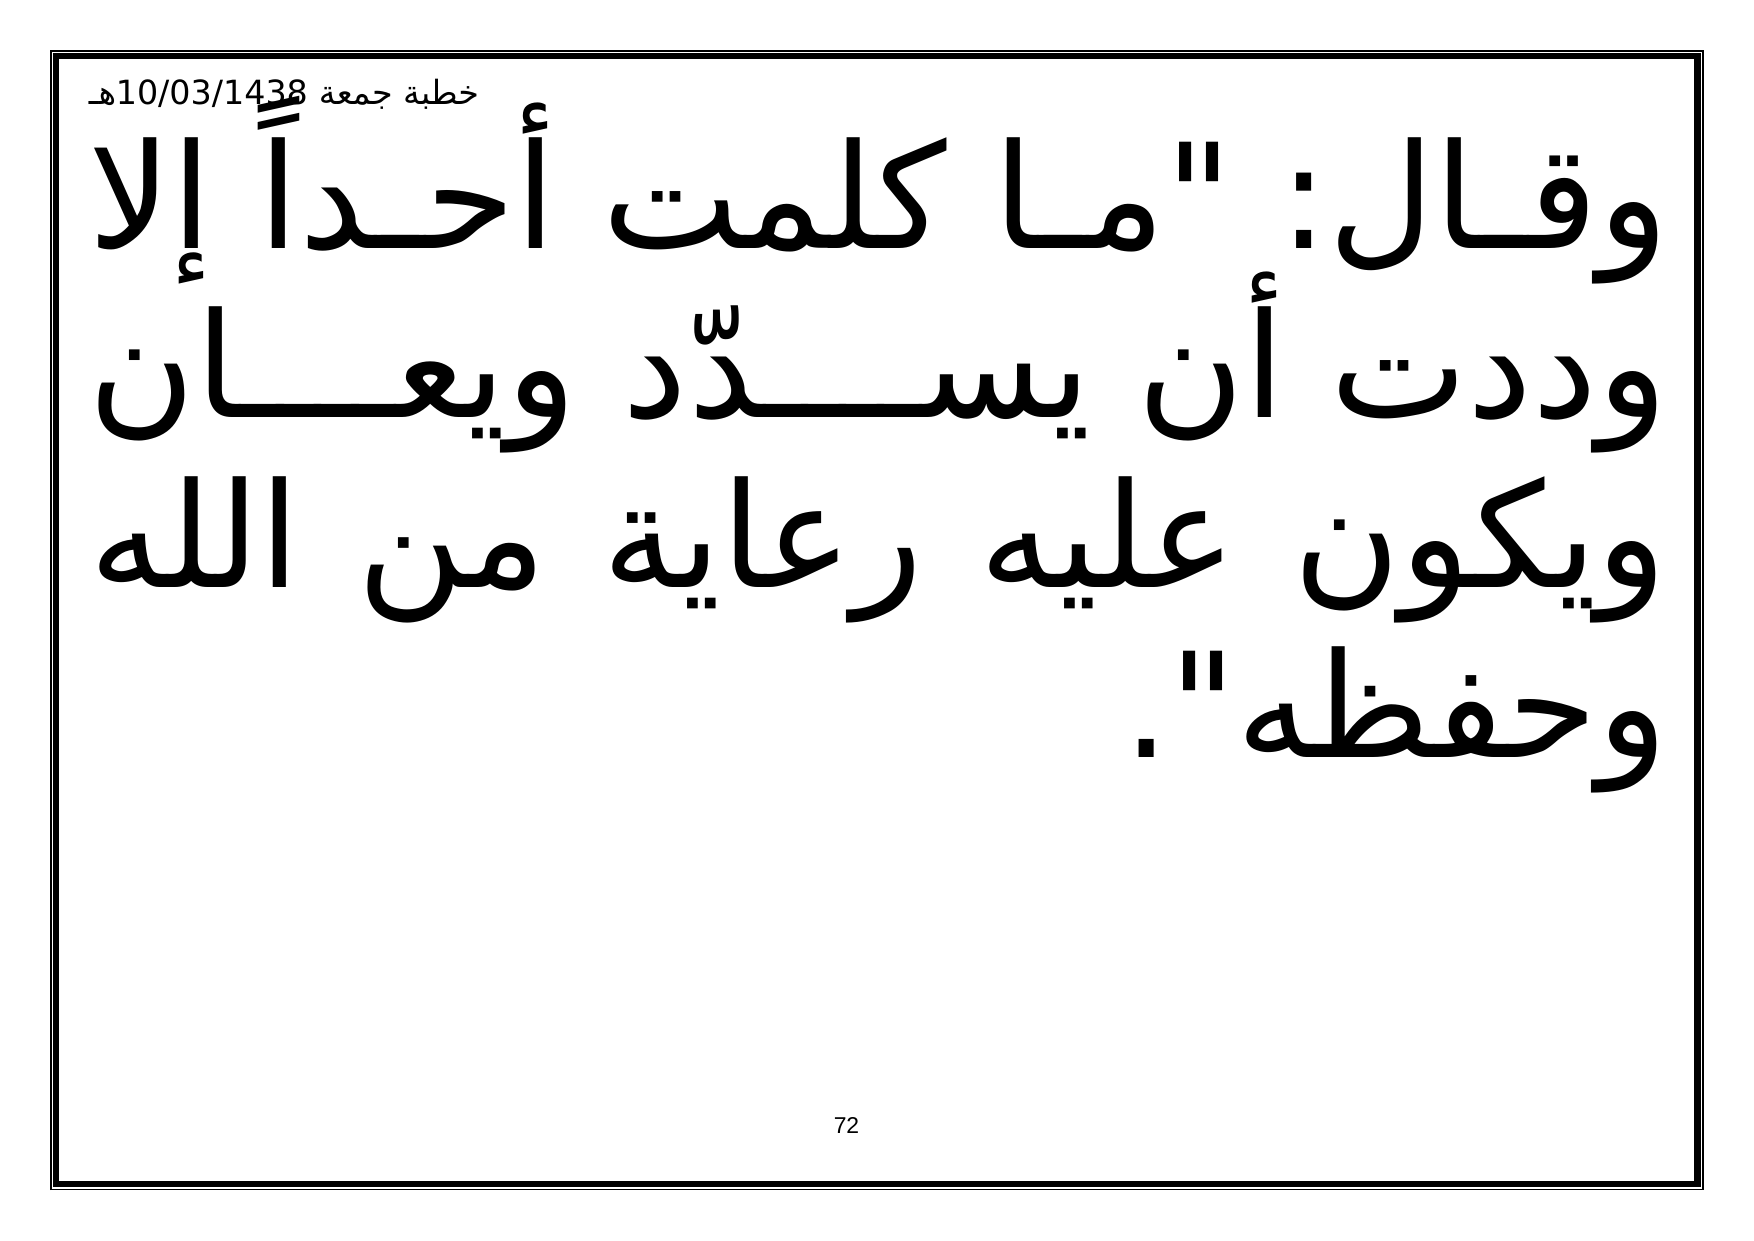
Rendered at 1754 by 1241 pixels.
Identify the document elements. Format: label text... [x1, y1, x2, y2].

text وقال: "ما كلمت أحداً إلا وددت أن يسدّد ويعان ويكون عليه رعاية من الله وحفظه". [89, 113, 1669, 792]
